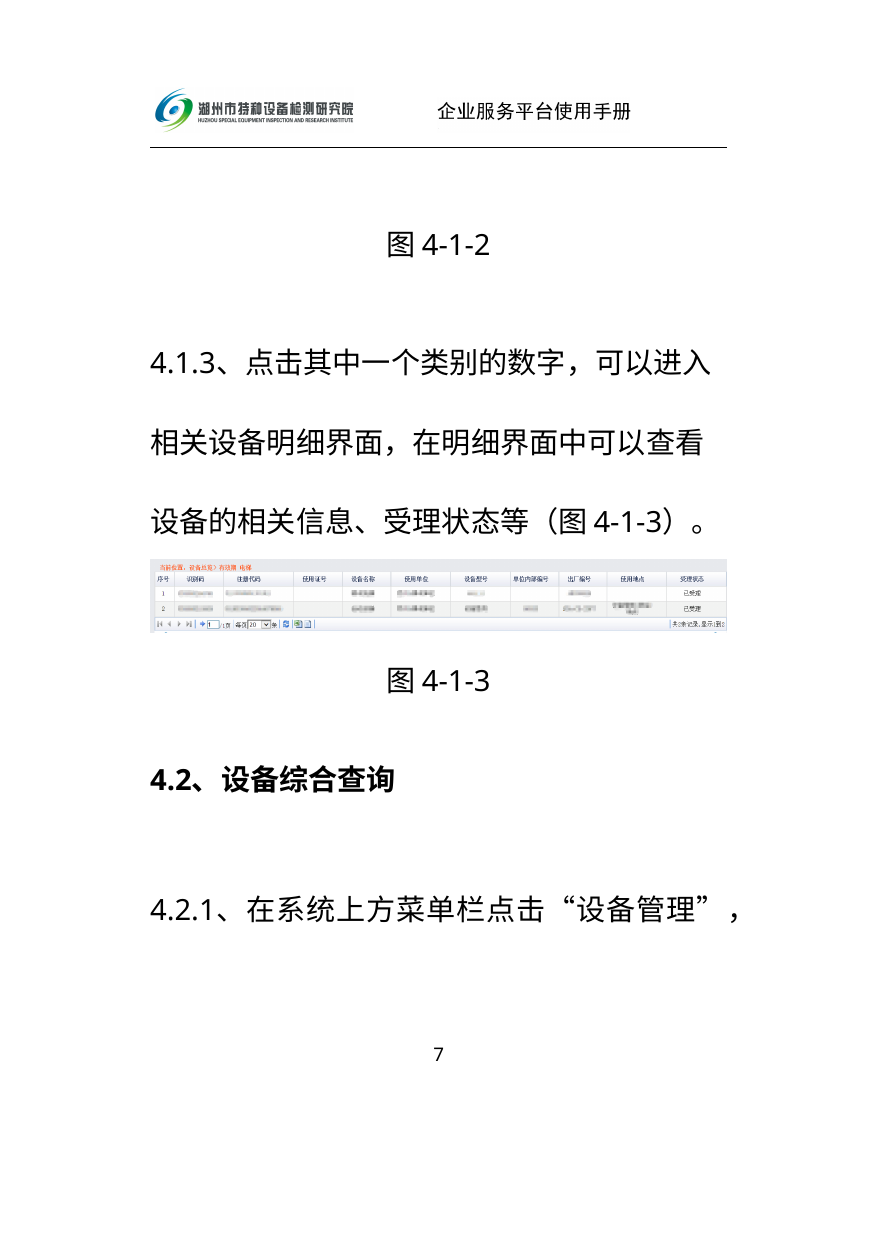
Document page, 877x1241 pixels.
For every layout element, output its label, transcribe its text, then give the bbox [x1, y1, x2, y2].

text 4.2.1、在系统上方菜单栏点击“设备管理”，再点击左侧菜单栏的“设备综合查询”，进入设备综合查询界面（图4-2-1）。 [150, 868, 727, 948]
picture [436, 97, 631, 133]
text 图4-1-2 [150, 203, 727, 282]
subtitle 4.2、设备综合查询 [150, 738, 727, 818]
text 图4-1-3 [150, 639, 727, 718]
picture [150, 559, 727, 633]
picture [155, 87, 354, 133]
text 4.1.3、点击其中一个类别的数字，可以进入相关设备明细界面，在明细界面中可以查看设备的相关信息、受理状态等（图4-1-3）。 [150, 322, 727, 559]
